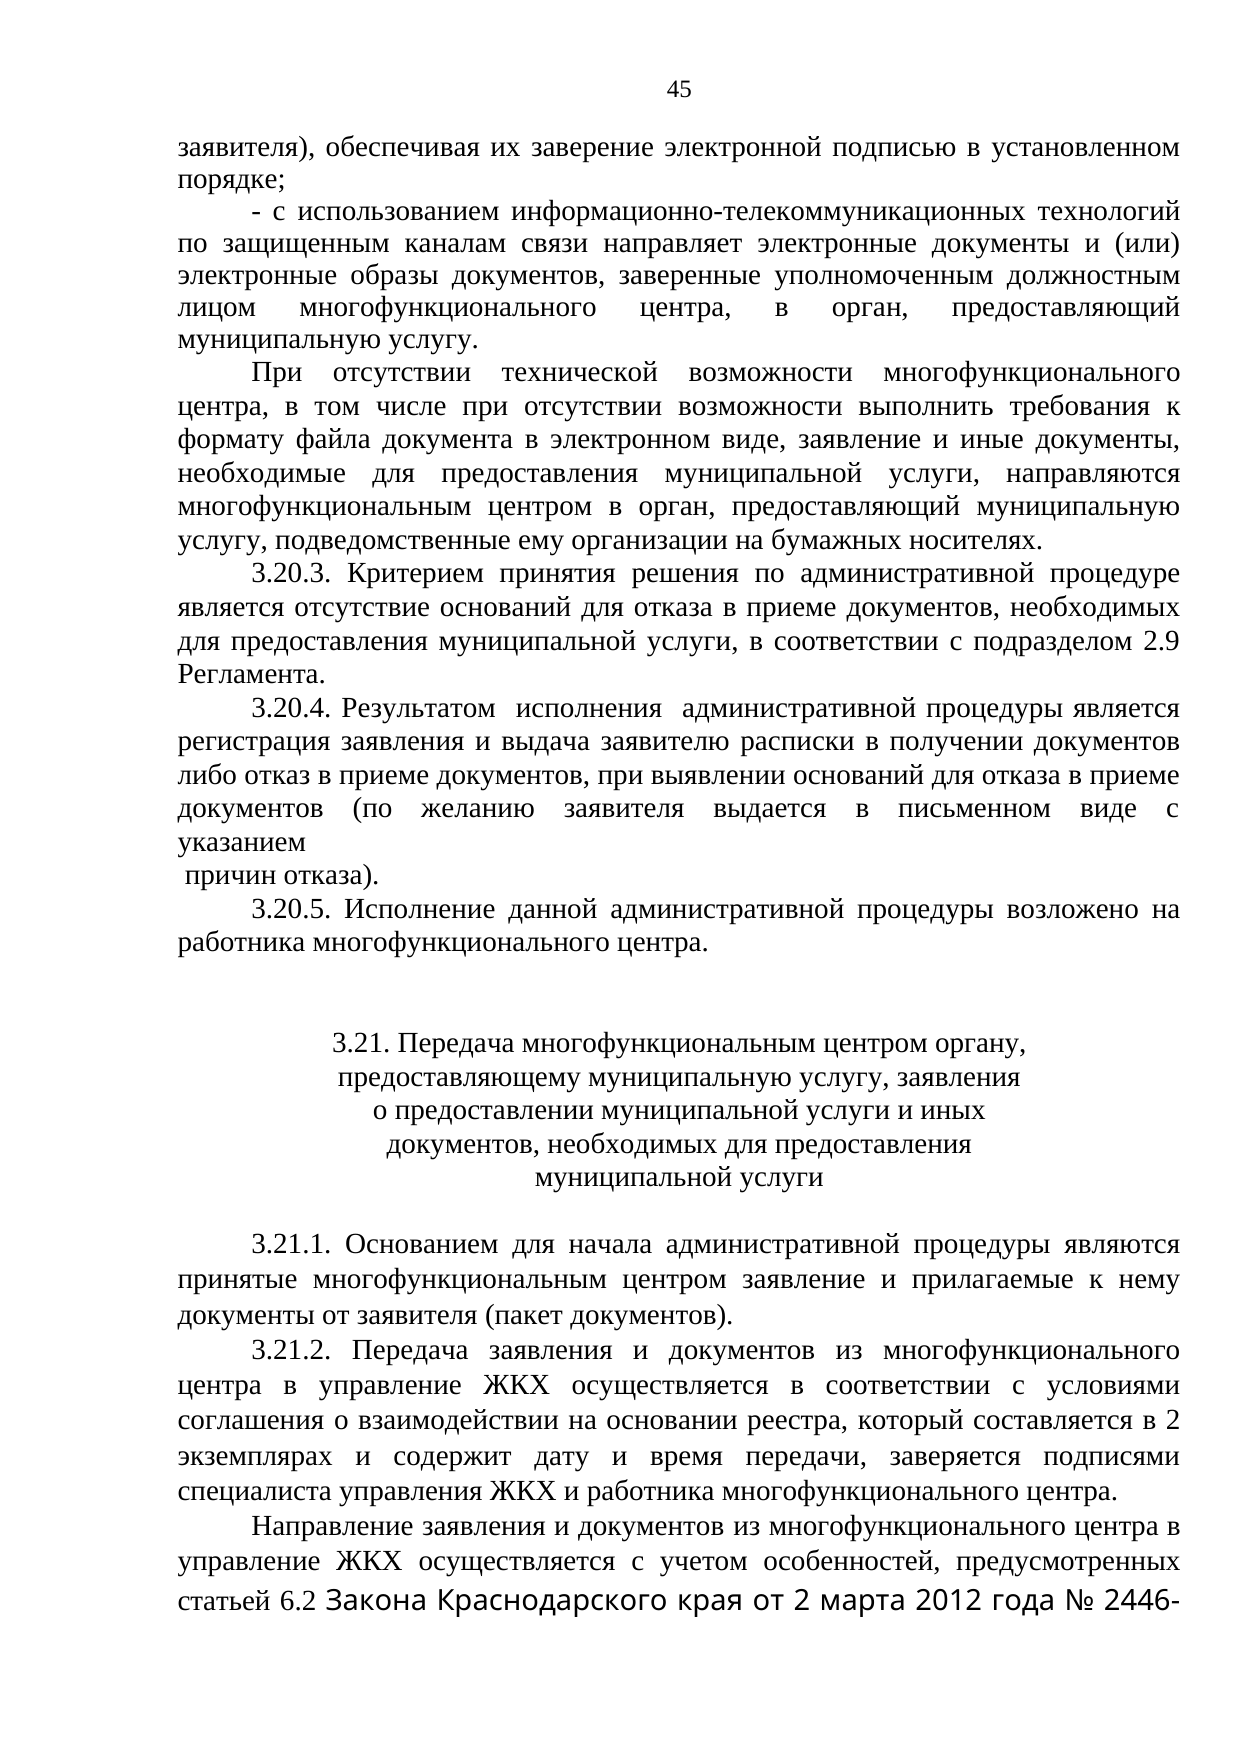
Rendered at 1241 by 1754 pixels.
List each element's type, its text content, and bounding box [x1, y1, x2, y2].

text 3.20.5. Исполнение данной административной процедуры возложено на работника многофункционального центра. [177, 891, 1181, 958]
text 3.20.3. Критерием принятия решения по административной процедуре является отсутствие оснований для отказа в приеме документов, необходимых для предоставления муниципальной услуги, в соответствии с подразделом 2.9 Регламента. [177, 556, 1181, 690]
text 3.21. Передача многофункциональным центром органу, [177, 1025, 1181, 1059]
text предоставляющему муниципальную услугу, заявления [177, 1059, 1181, 1092]
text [177, 131, 1181, 195]
text причин отказа). [177, 857, 1181, 891]
text муниципальной услуги [177, 1159, 1181, 1193]
text 3.21.1. Основанием для начала административной процедуры являются принятые многофункциональным центром заявление и прилагаемые к нему документы от заявителя (пакет документов). [177, 1226, 1181, 1330]
text документов, необходимых для предоставления [177, 1126, 1181, 1159]
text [177, 1508, 1181, 1618]
text - с использованием информационно-телекоммуникационных технологий по защищенным каналам связи направляет электронные документы и (или) электронные образы документов, заверенные уполномоченным должностным лицом многофункционального центра, в орган, предоставляющий муниципальную услугу. [177, 195, 1181, 354]
text При отсутствии технической возможности многофункционального центра, в том числе при отсутствии возможности выполнить требования к формату файла документа в электронном виде, заявление и иные документы, необходимые для предоставления муниципальной услуги, направляются многофункциональным центром в орган, предоставляющий муниципальную услугу, подведомственные ему организации на бумажных носителях. [177, 354, 1181, 556]
text 3.21.2. Передача заявления и документов из многофункционального центра в управление ЖКХ осуществляется в соответствии с условиями соглашения о взаимодействии на основании реестра, который составляется в 2 экземплярах и содержит дату и время передачи, заверяется подписями специалиста управления ЖКХ и работника многофункционального центра. [177, 1332, 1181, 1506]
text о предоставлении муниципальной услуги и иных [177, 1092, 1181, 1126]
text 3.20.4. Результатом исполнения административной процедуры является регистрация заявления и выдача заявителю расписки в получении документов либо отказ в приеме документов, при выявлении оснований для отказа в приеме документов (по желанию заявителя выдается в письменном виде с указанием [177, 690, 1181, 857]
